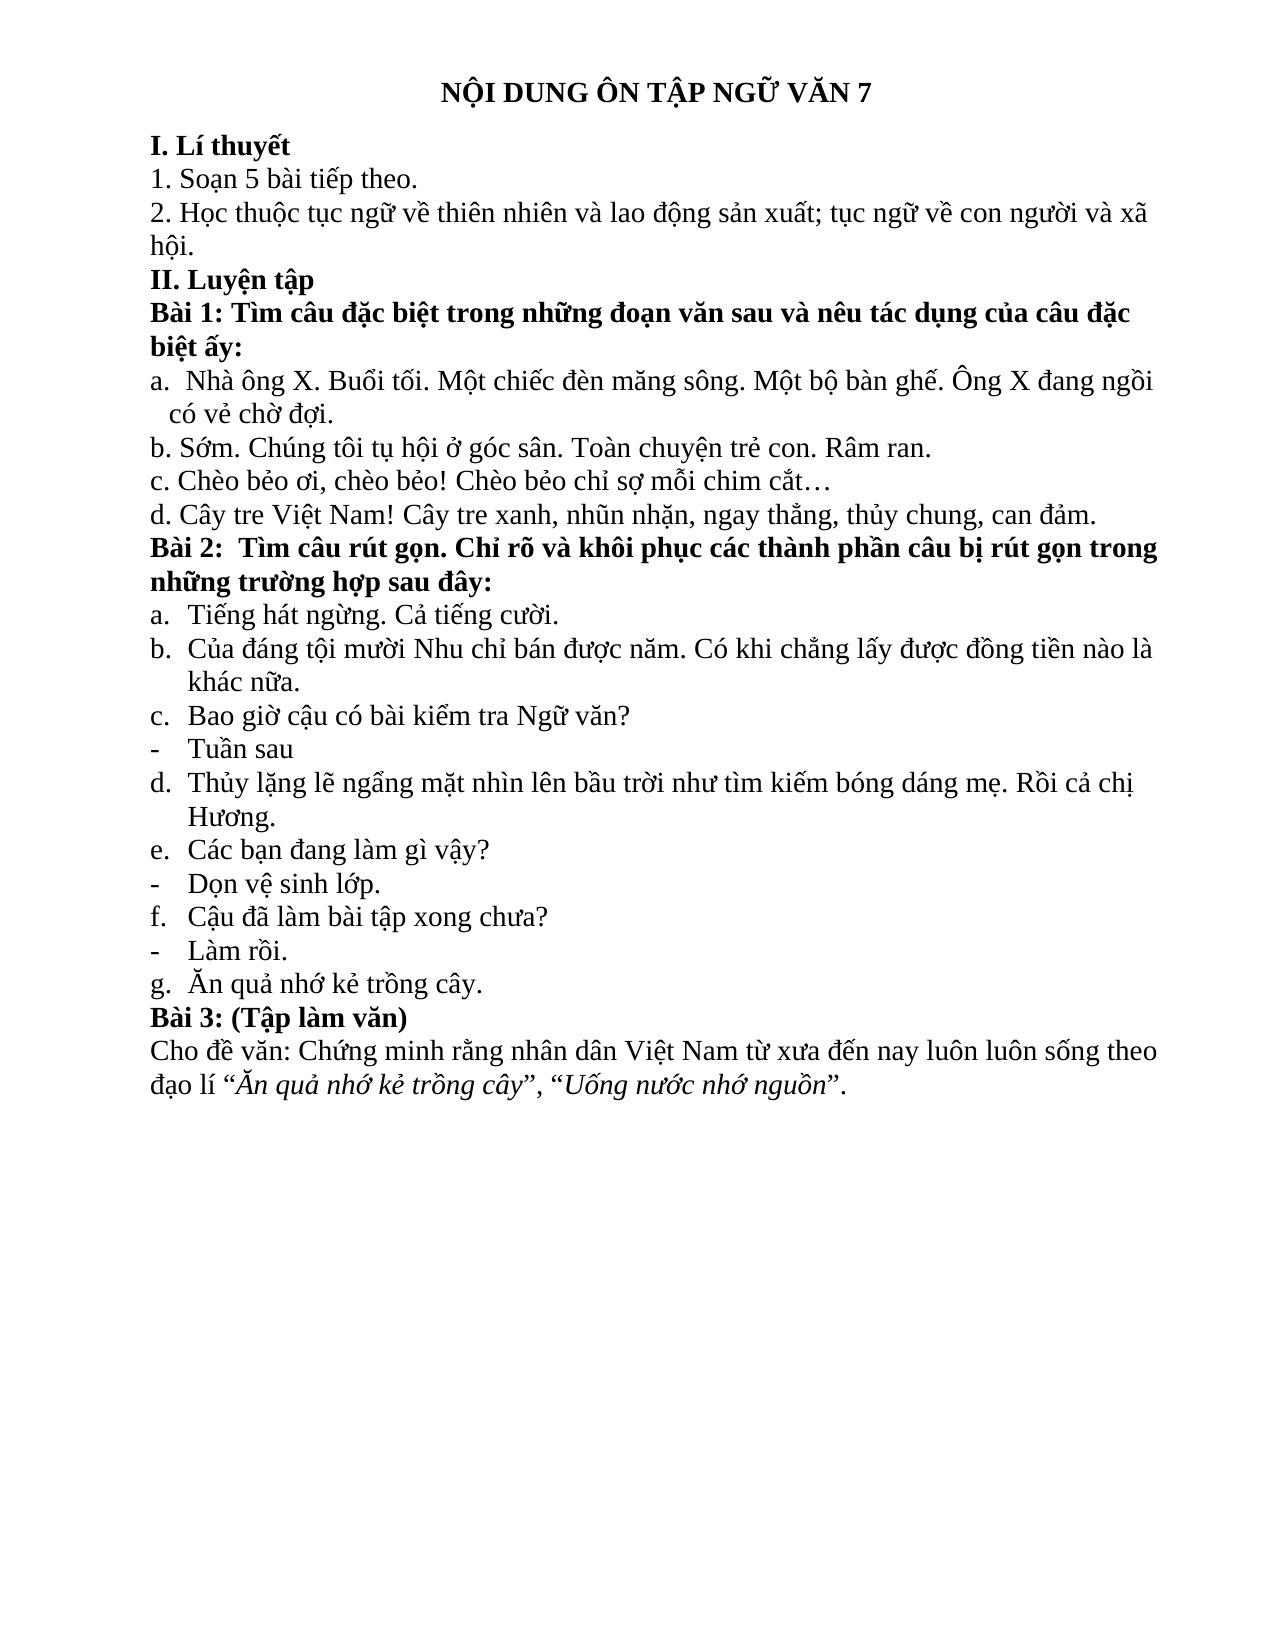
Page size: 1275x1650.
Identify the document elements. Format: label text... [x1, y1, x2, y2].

list Làm rồi. [150, 933, 1162, 966]
list Của đáng tội mười Nhu chỉ bán được năm. Có khi chẳng lấy được đồng tiền nào là khác nữa. [150, 631, 1162, 698]
text c. Chèo bẻo ơi, chèo bẻo! Chèo bẻo chỉ sợ mỗi chim cắt… [150, 463, 1162, 497]
text d. Cây tre Việt Nam! Cây tre xanh, nhũn nhặn, ngay thẳng, thủy chung, can đảm. [150, 497, 1162, 530]
text Cho đề văn: Chứng minh rằng nhân dân Việt Nam từ xưa đến nay luôn luôn sống theo đạo lí “Ăn quả nhớ kẻ trồng cây”, “Uống nước nhớ nguồn”. [150, 1033, 1162, 1101]
list Ăn quả nhớ kẻ trồng cây. [150, 966, 1162, 1000]
list Bao giờ cậu có bài kiểm tra Ngữ văn? [150, 698, 1162, 732]
list Dọn vệ sinh lớp. [150, 866, 1162, 899]
text 2. Học thuộc tục ngữ về thiên nhiên và lao động sản xuất; tục ngữ về con người và xã hội. [150, 195, 1162, 262]
text Bài 1: Tìm câu đặc biệt trong những đoạn văn sau và nêu tác dụng của câu đặc biệt ấy: [150, 296, 1162, 363]
text Bài 2: Tìm câu rút gọn. Chỉ rõ và khôi phục các thành phần câu bị rút gọn trong những trường hợp sau đây: [150, 530, 1162, 597]
text I. Lí thuyết [150, 128, 1162, 161]
list Cậu đã làm bài tập xong chưa? [150, 899, 1162, 933]
list Tuần sau [150, 732, 1162, 765]
text II. Luyện tập [150, 262, 1162, 296]
text Bài 3: (Tập làm văn) [150, 1000, 1162, 1033]
text 1. Soạn 5 bài tiếp theo. [150, 161, 1162, 195]
list Thủy lặng lẽ ngẩng mặt nhìn lên bầu trời như tìm kiếm bóng dáng mẹ. Rồi cả chị Hương. [150, 765, 1162, 832]
list Tiếng hát ngừng. Cả tiếng cười. [150, 597, 1162, 631]
text b. Sớm. Chúng tôi tụ hội ở góc sân. Toàn chuyện trẻ con. Râm ran. [150, 430, 1162, 463]
list Nhà ông X. Buổi tối. Một chiếc đèn măng sông. Một bộ bàn ghế. Ông X đang ngồi có vẻ chờ đợi. [150, 363, 1162, 430]
text NỘI DUNG ÔN TẬP NGỮ VĂN 7 [150, 75, 1162, 108]
list Các bạn đang làm gì vậy? [150, 832, 1162, 866]
